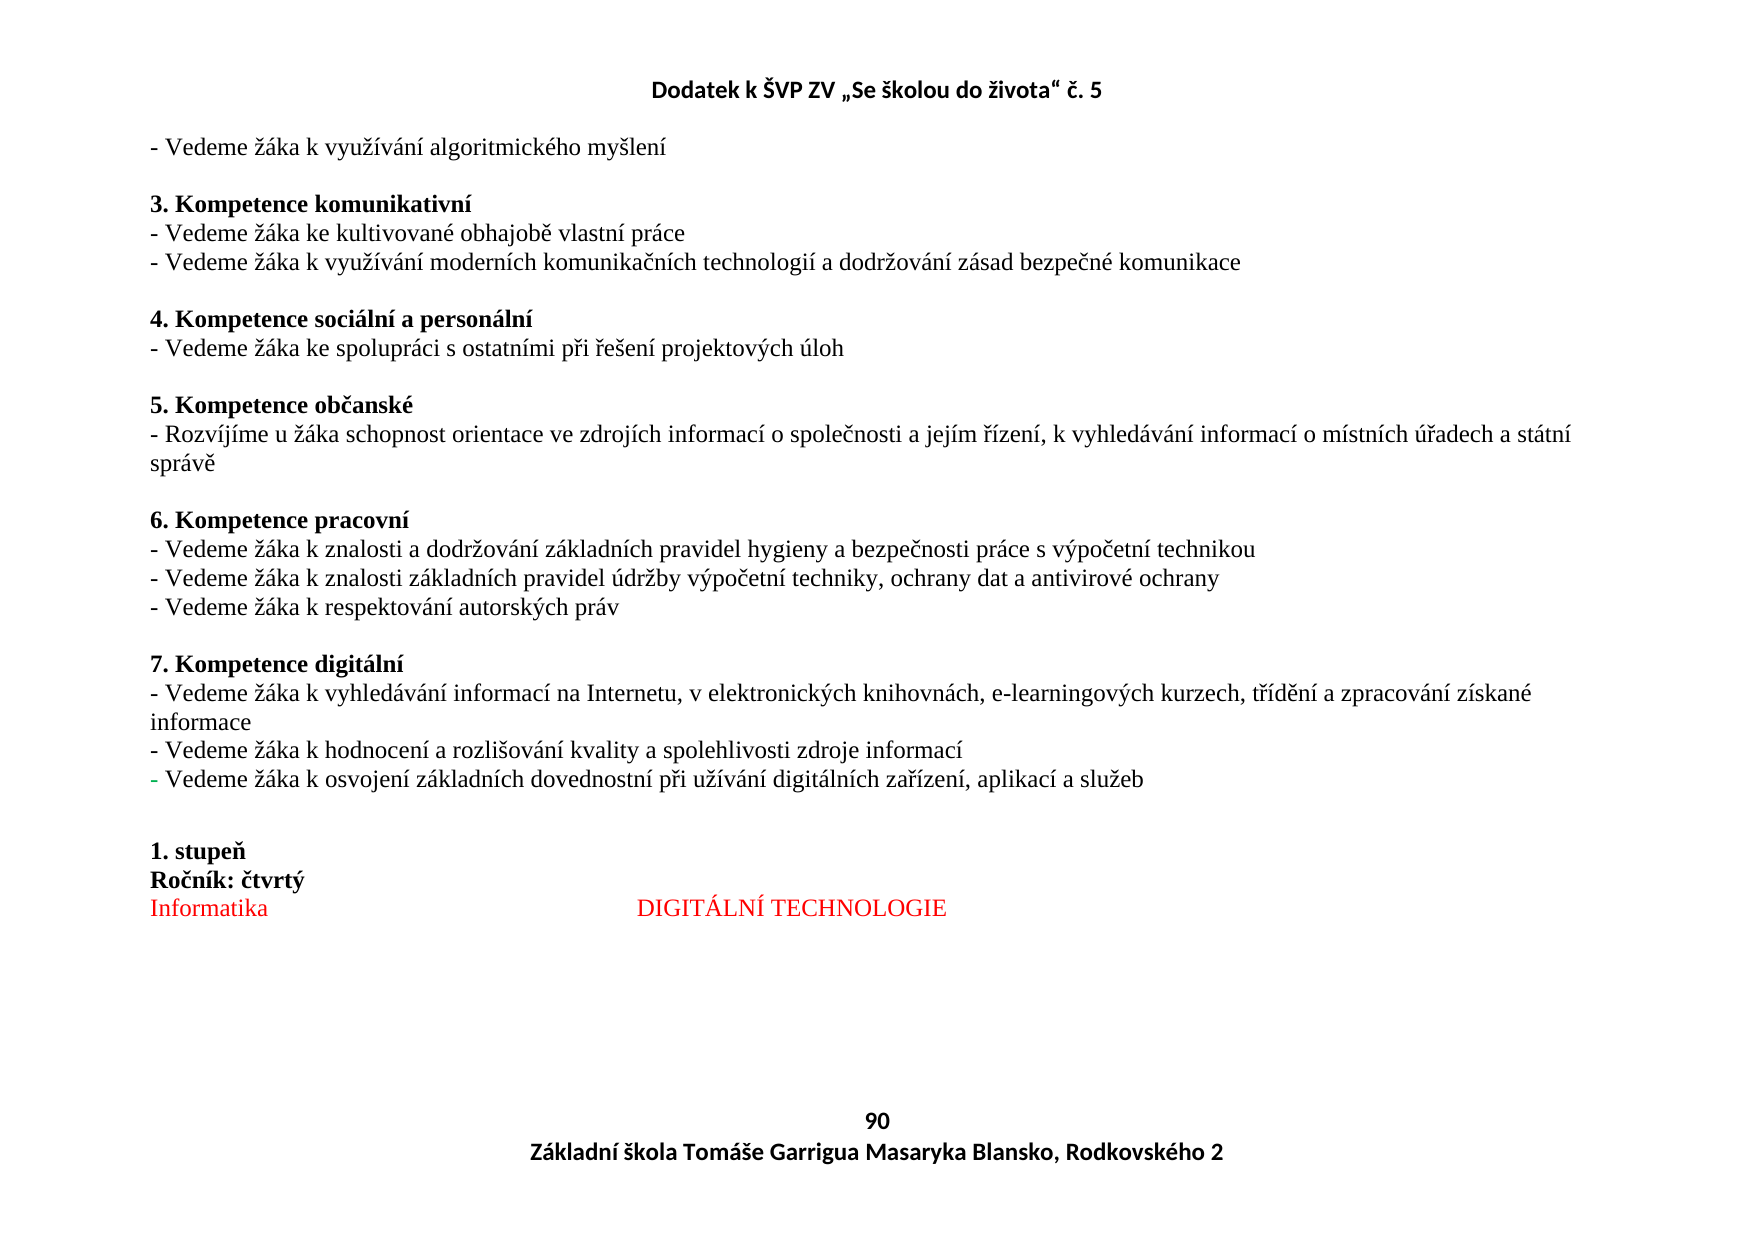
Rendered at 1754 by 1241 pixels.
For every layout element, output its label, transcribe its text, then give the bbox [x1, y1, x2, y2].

text Informatika DIGITÁLNÍ TECHNOLOGIE [150, 893, 1604, 922]
text - Vedeme žáka k respektování autorských práv [150, 592, 1604, 620]
text 3. Kompetence komunikativní [150, 189, 1604, 218]
text - Vedeme žáka ke kultivované obhajobě vlastní práce [150, 218, 1604, 247]
text 6. Kompetence pracovní [150, 505, 1604, 534]
text - Vedeme žáka k hodnocení a rozlišování kvality a spolehlivosti zdroje informací [150, 735, 1604, 764]
text 7. Kompetence digitální [150, 649, 1604, 678]
text - Vedeme žáka k využívání algoritmického myšlení [150, 132, 1604, 161]
text - Vedeme žáka ke spolupráci s ostatními při řešení projektových úloh [150, 333, 1604, 362]
text 5. Kompetence občanské [150, 390, 1604, 419]
text 1. stupeň [150, 836, 1604, 865]
text - Rozvíjíme u žáka schopnost orientace ve zdrojích informací o společnosti a jejím řízení, k vyhledávání informací o místních úřadech a státní správě [150, 419, 1604, 477]
text - Vedeme žáka k osvojení základních dovednostní při užívání digitálních zařízení, aplikací a služeb [150, 764, 1604, 793]
text - Vedeme žáka k znalosti základních pravidel údržby výpočetní techniky, ochrany dat a antivirové ochrany [150, 563, 1604, 592]
text - Vedeme žáka k vyhledávání informací na Internetu, v elektronických knihovnách, e-learningových kurzech, třídění a zpracování získané informace [150, 678, 1604, 735]
text - Vedeme žáka k znalosti a dodržování základních pravidel hygieny a bezpečnosti práce s výpočetní technikou [150, 534, 1604, 563]
text - Vedeme žáka k využívání moderních komunikačních technologií a dodržování zásad bezpečné komunikace [150, 247, 1604, 275]
text 4. Kompetence sociální a personální [150, 304, 1604, 333]
text Ročník: čtvrtý [150, 865, 1604, 893]
